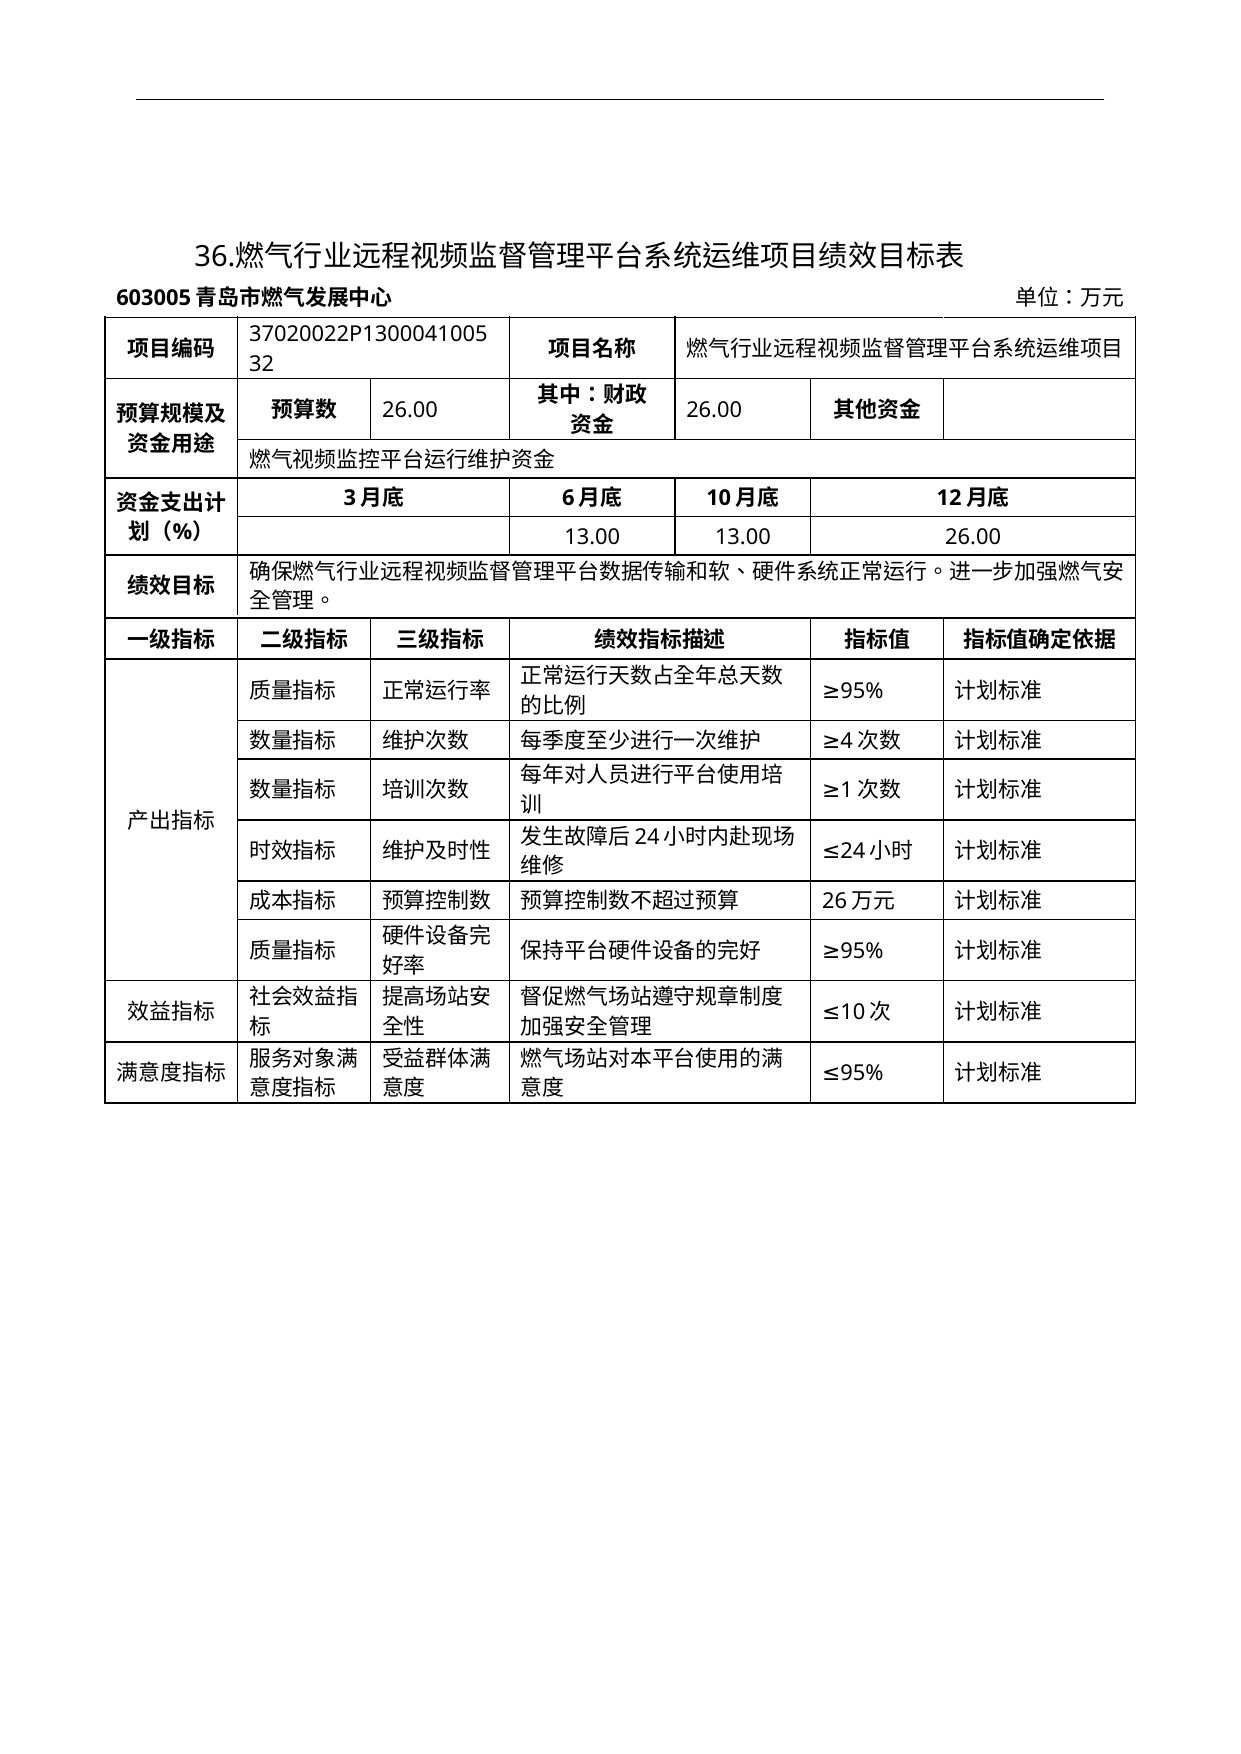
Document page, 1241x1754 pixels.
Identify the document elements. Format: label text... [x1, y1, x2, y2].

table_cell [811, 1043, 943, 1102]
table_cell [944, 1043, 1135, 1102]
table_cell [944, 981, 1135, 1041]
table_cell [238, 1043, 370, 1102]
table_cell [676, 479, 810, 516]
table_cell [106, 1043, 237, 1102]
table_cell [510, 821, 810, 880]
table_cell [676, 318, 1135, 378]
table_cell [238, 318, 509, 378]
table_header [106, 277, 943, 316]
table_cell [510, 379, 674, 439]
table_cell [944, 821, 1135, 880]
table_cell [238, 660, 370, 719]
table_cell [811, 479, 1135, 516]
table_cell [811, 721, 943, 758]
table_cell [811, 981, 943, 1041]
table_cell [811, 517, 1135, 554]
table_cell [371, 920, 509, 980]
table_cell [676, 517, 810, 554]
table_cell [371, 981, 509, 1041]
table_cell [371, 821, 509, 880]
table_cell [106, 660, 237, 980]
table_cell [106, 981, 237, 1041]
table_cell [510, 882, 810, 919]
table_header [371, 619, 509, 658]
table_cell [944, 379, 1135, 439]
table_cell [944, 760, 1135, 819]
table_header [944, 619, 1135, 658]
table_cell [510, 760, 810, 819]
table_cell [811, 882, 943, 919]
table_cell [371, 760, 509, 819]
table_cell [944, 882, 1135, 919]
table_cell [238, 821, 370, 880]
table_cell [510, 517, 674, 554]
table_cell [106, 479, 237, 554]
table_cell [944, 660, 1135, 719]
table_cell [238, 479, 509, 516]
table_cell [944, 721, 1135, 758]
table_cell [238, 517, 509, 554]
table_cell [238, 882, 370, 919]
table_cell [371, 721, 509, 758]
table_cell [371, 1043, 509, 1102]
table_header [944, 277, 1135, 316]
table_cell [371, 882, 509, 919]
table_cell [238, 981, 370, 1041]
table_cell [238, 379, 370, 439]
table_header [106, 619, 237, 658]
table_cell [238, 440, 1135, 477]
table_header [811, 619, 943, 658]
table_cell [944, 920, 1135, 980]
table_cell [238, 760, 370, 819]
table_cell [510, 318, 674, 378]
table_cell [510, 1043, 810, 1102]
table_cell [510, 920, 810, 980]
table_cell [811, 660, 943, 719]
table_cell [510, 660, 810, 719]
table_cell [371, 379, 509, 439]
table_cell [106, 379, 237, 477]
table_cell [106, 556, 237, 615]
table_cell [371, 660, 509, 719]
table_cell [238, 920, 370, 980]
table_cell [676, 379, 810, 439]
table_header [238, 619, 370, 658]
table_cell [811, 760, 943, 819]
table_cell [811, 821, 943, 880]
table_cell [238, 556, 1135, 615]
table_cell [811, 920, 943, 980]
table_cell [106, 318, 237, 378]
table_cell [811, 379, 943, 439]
text 36.燃气行业远程视频监督管理平台系统运维项目绩效目标表 [136, 235, 1104, 275]
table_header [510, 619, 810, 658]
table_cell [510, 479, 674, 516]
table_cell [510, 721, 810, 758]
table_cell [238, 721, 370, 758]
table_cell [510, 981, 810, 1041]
